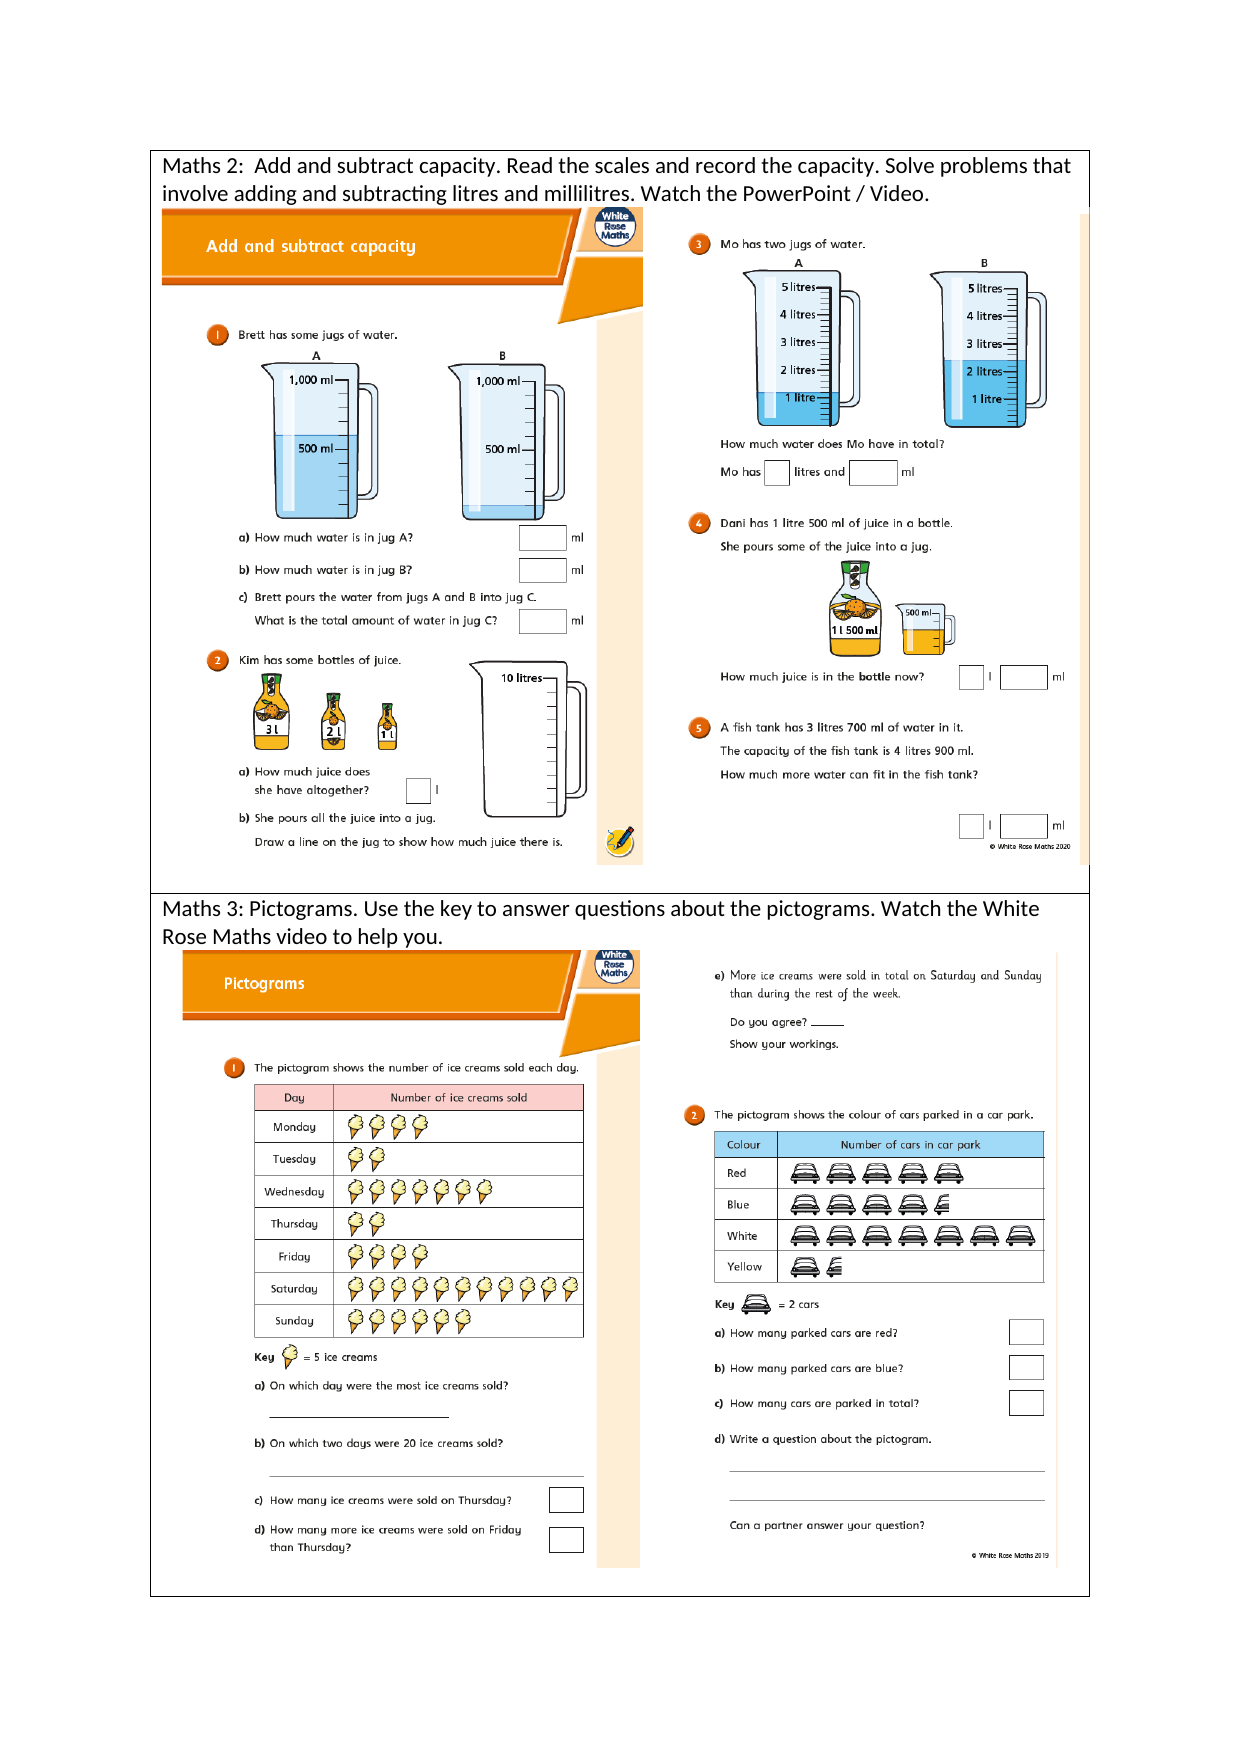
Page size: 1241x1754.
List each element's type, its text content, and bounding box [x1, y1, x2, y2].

picture [161, 207, 1090, 865]
table_cell Maths 2: Add and subtract capacity. Read the scales and record the capacity. Solve problems that involve adding and subtracting litres and millilitres. Watch the PowerPoint / Video. [151, 151, 1089, 893]
picture [182, 950, 1058, 1568]
table_cell Maths 3: Pictograms. Use the key to answer questions about the pictograms. Watch the White Rose Maths video to help you. [151, 894, 1089, 1596]
